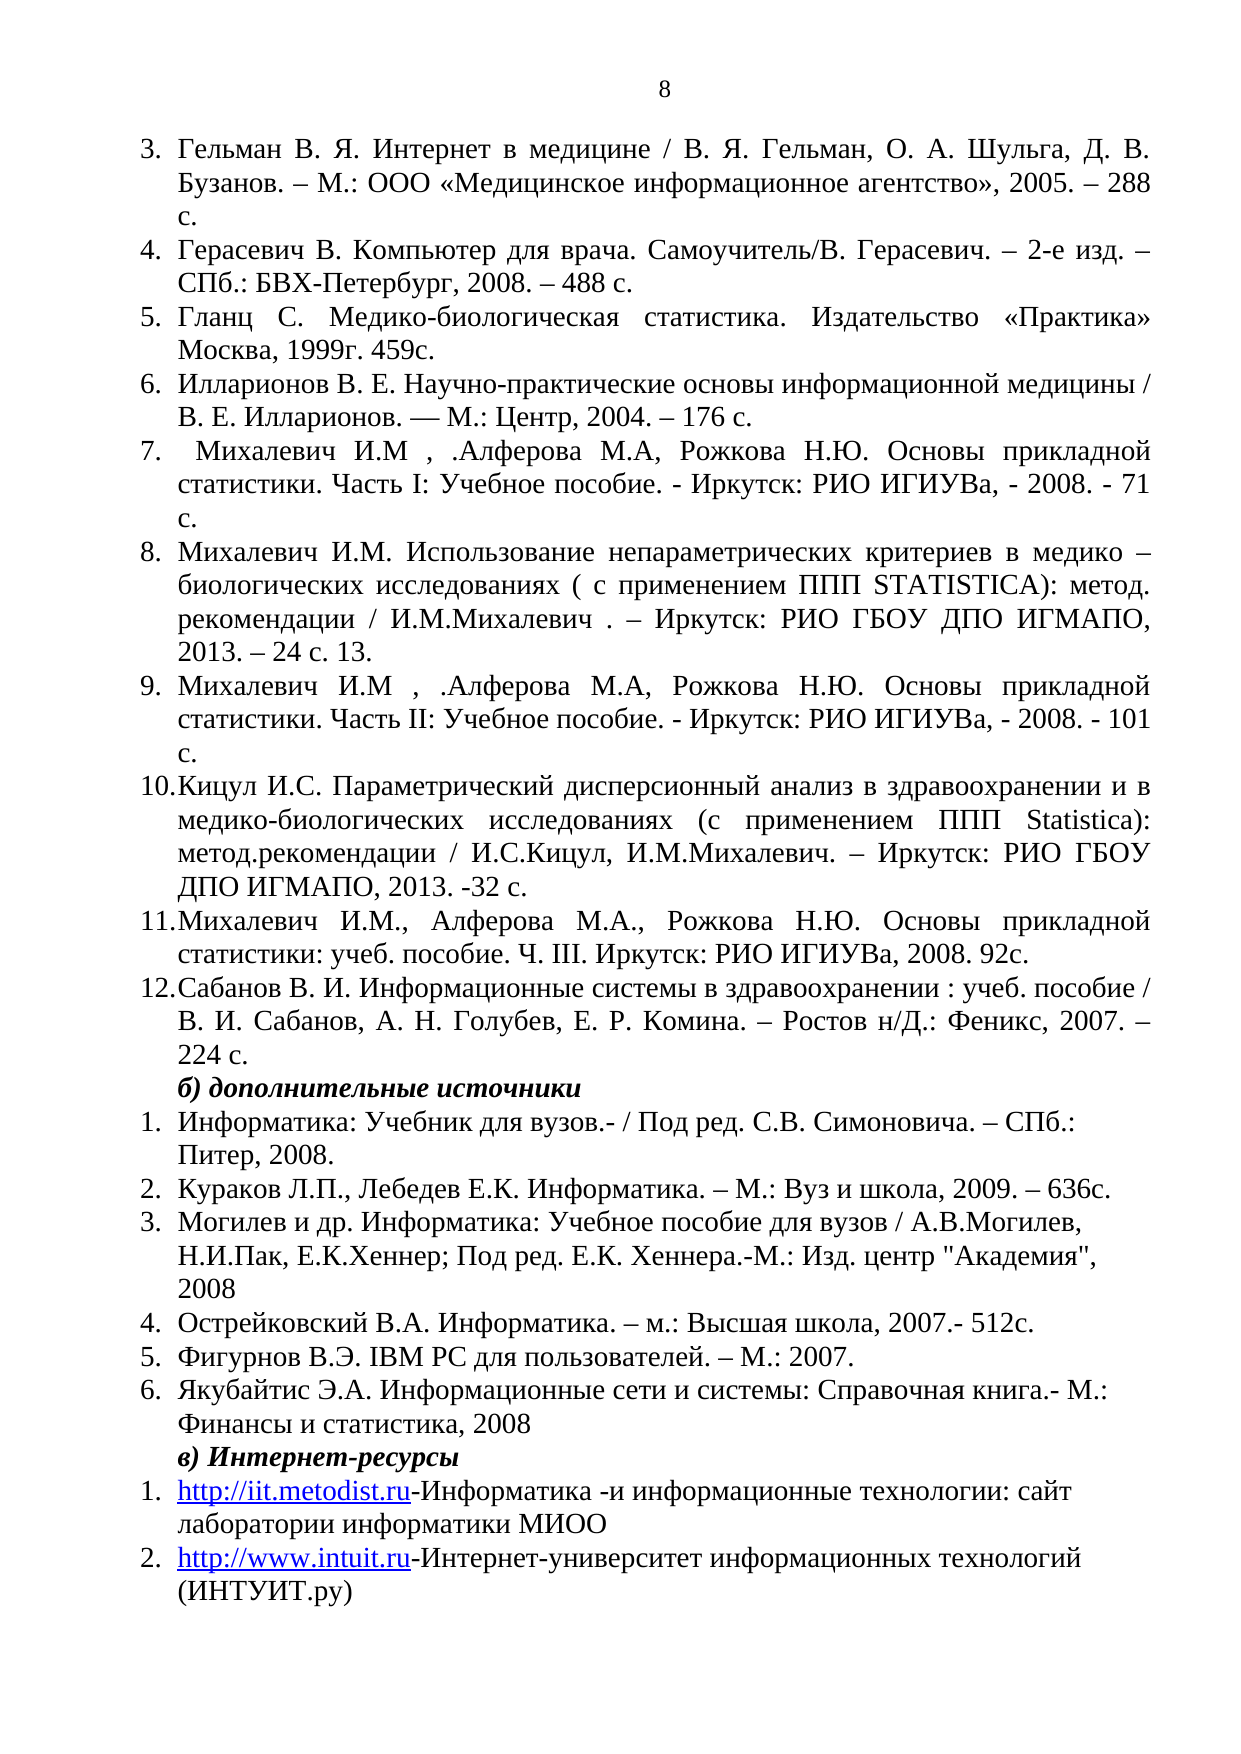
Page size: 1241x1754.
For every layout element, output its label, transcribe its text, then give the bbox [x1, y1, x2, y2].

list Михалевич И.М , .Алферова М.А, Рожкова Н.Ю. Основы прикладной статистики. Часть II: Учебное пособие. - Иркутск: РИО ИГИУВа, - 2008. - 101 с. [140, 668, 1152, 768]
list Фигурнов В.Э. IBM PC для пользователей. – М.: 2007. [140, 1339, 1152, 1372]
list Острейковский В.А. Информатика. – м.: Высшая школа, 2007.- 512с. [140, 1305, 1152, 1339]
list Кураков Л.П., Лебедев Е.К. Информатика. – М.: Вуз и школа, 2009. – 636с. [140, 1171, 1152, 1204]
list Сабанов В. И. Информационные системы в здравоохранении : учеб. пособие / В. И. Сабанов, А. Н. Голубев, Е. Р. Комина. – Ростов н/Д.: Феникс, 2007. – 224 с. [140, 970, 1152, 1070]
list Илларионов В. Е. Научно-практические основы информационной медицины / В. Е. Илларионов. — М.: Центр, 2004. – 176 с. [140, 366, 1152, 433]
list Информатика: Учебник для вузов.- / Под ред. С.В. Симоновича. – СПб.: Питер, 2008. [140, 1104, 1152, 1171]
list Герасевич В. Компьютер для врача. Самоучитель/В. Герасевич. – 2-е изд. – СПб.: БВХ-Петербург, 2008. – 488 с. [140, 232, 1152, 299]
list Михалевич И.М. Использование непараметрических критериев в медико – биологических исследованиях ( с применением ППП STATISTICA): метод. рекомендации / И.М.Михалевич . – Иркутск: РИО ГБОУ ДПО ИГМАПО, 2013. – 24 с. 13. [140, 534, 1152, 668]
list http://www.intuit.ru-Интернет-университет информационных технологий (ИНТУИТ.ру) [140, 1540, 1152, 1607]
list Якубайтис Э.А. Информационные сети и системы: Справочная книга.- М.: Финансы и статистика, 2008 [140, 1372, 1152, 1439]
list Кицул И.С. Параметрический дисперсионный анализ в здравоохранении и в медико-биологических исследованиях (с применением ППП Statistica): метод.рекомендации / И.С.Кицул, И.М.Михалевич. – Иркутск: РИО ГБОУ ДПО ИГМАПО, 2013. -32 с. [140, 768, 1152, 903]
list Михалевич И.М , .Алферова М.А, Рожкова Н.Ю. Основы прикладной статистики. Часть I: Учебное пособие. - Иркутск: РИО ИГИУВа, - 2008. - 71 с. [140, 433, 1152, 534]
list http://iit.metodist.ru-Информатика -и информационные технологии: cайт лаборатории информатики МИОО [140, 1473, 1152, 1540]
list Михалевич И.М., Алферова М.А., Рожкова Н.Ю. Основы прикладной статистики: учеб. пособие. Ч. III. Иркутск: РИО ИГИУВа, 2008. 92с. [140, 903, 1152, 970]
list Гельман В. Я. Интернет в медицине / В. Я. Гельман, О. А. Шульга, Д. В. Бузанов. – М.: ООО «Медицинское информационное агентство», 2005. – 288 с. [140, 131, 1152, 232]
list Гланц С. Медико-биологическая статистика. Издательство «Практика» Москва, 1999г. 459с. [140, 299, 1152, 366]
list Могилев и др. Информатика: Учебное пособие для вузов / А.В.Могилев, Н.И.Пак, Е.К.Хеннер; Под ред. Е.К. Хеннера.-М.: Изд. центр "Академия", 2008 [140, 1204, 1152, 1305]
text в) Интернет-ресурсы [177, 1439, 1152, 1473]
text б) дополнительные источники [177, 1070, 1152, 1104]
